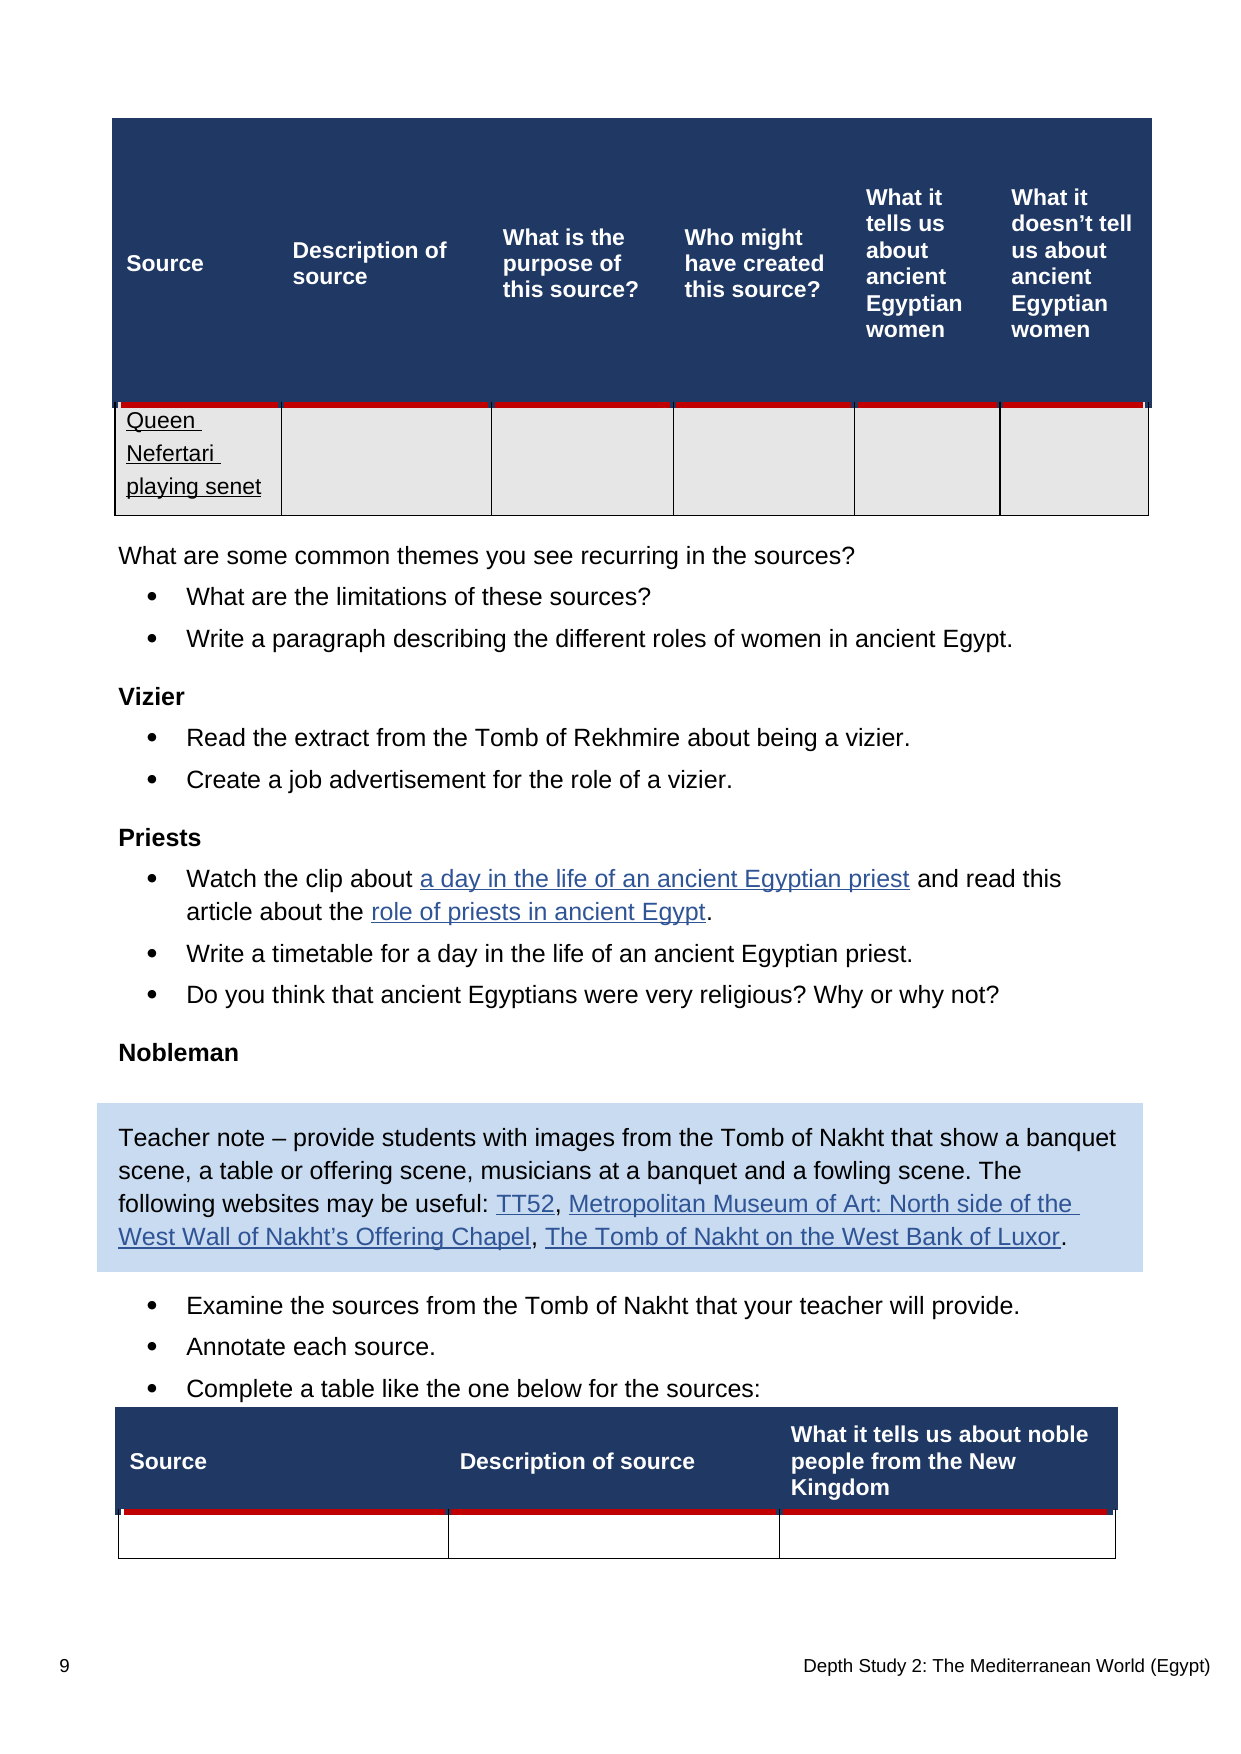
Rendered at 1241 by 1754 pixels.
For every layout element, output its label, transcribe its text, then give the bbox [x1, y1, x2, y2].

table_cell [119, 1509, 448, 1558]
table_header What it tells us about noble people from the New Kingdom [783, 1413, 1107, 1509]
table_cell Queen Nefertari playing senet [116, 402, 281, 515]
table_header Who might have created this source? [676, 124, 851, 402]
list Examine the sources from the Tomb of Nakht that your teacher will provide. [148, 1291, 1122, 1319]
table_cell [449, 1515, 779, 1558]
text Vizier [118, 682, 1122, 711]
table_cell [780, 1510, 1115, 1558]
table_cell [674, 408, 854, 515]
text What are some common themes you see recurring in the sources? [118, 541, 1122, 569]
table_header Description of source [451, 1413, 776, 1509]
table_cell [855, 408, 999, 515]
text Teacher note – provide students with images from the Tomb of Nakht that show a banquet scene, a table or offering scene, musicians at a banquet and a fowling scene. The following websites may be useful: TT52, Metropolitan Museum of Art: North side of the West Wall of Nakht’s Offering Chapel, The Tomb of Nakht on the West Bank of Luxor. [97, 1103, 1143, 1272]
list What are the limitations of these sources? [148, 582, 1122, 611]
table_cell [282, 408, 491, 515]
list Create a job advertisement for the role of a vizier. [148, 764, 1122, 793]
text Priests [118, 823, 1122, 851]
table_cell [492, 408, 673, 515]
list Watch the clip about a day in the life of an ancient Egyptian priest and read this article about the role of priests in ancient Egypt. [148, 864, 1122, 926]
list Complete a table like the one below for the sources: [148, 1374, 1122, 1402]
list Write a timetable for a day in the life of an ancient Egyptian priest. [148, 938, 1122, 967]
list Annotate each source. [148, 1332, 1122, 1361]
list Write a paragraph describing the different roles of women in ancient Egypt. [148, 624, 1122, 652]
table_header What it tells us about ancient Egyptian women [858, 124, 997, 402]
table_header Source [121, 1413, 445, 1509]
table_cell [1001, 402, 1148, 515]
table_header What it doesn’t tell us about ancient Egyptian women [1003, 124, 1145, 402]
table_header What is the purpose of this source? [495, 124, 670, 402]
table_header Source [118, 124, 278, 402]
list Read the extract from the Tomb of Rekhmire about being a vizier. [148, 723, 1122, 752]
table_header Description of source [284, 124, 488, 402]
text Nobleman [118, 1038, 1122, 1067]
list Do you think that ancient Egyptians were very religious? Why or why not? [148, 980, 1122, 1009]
